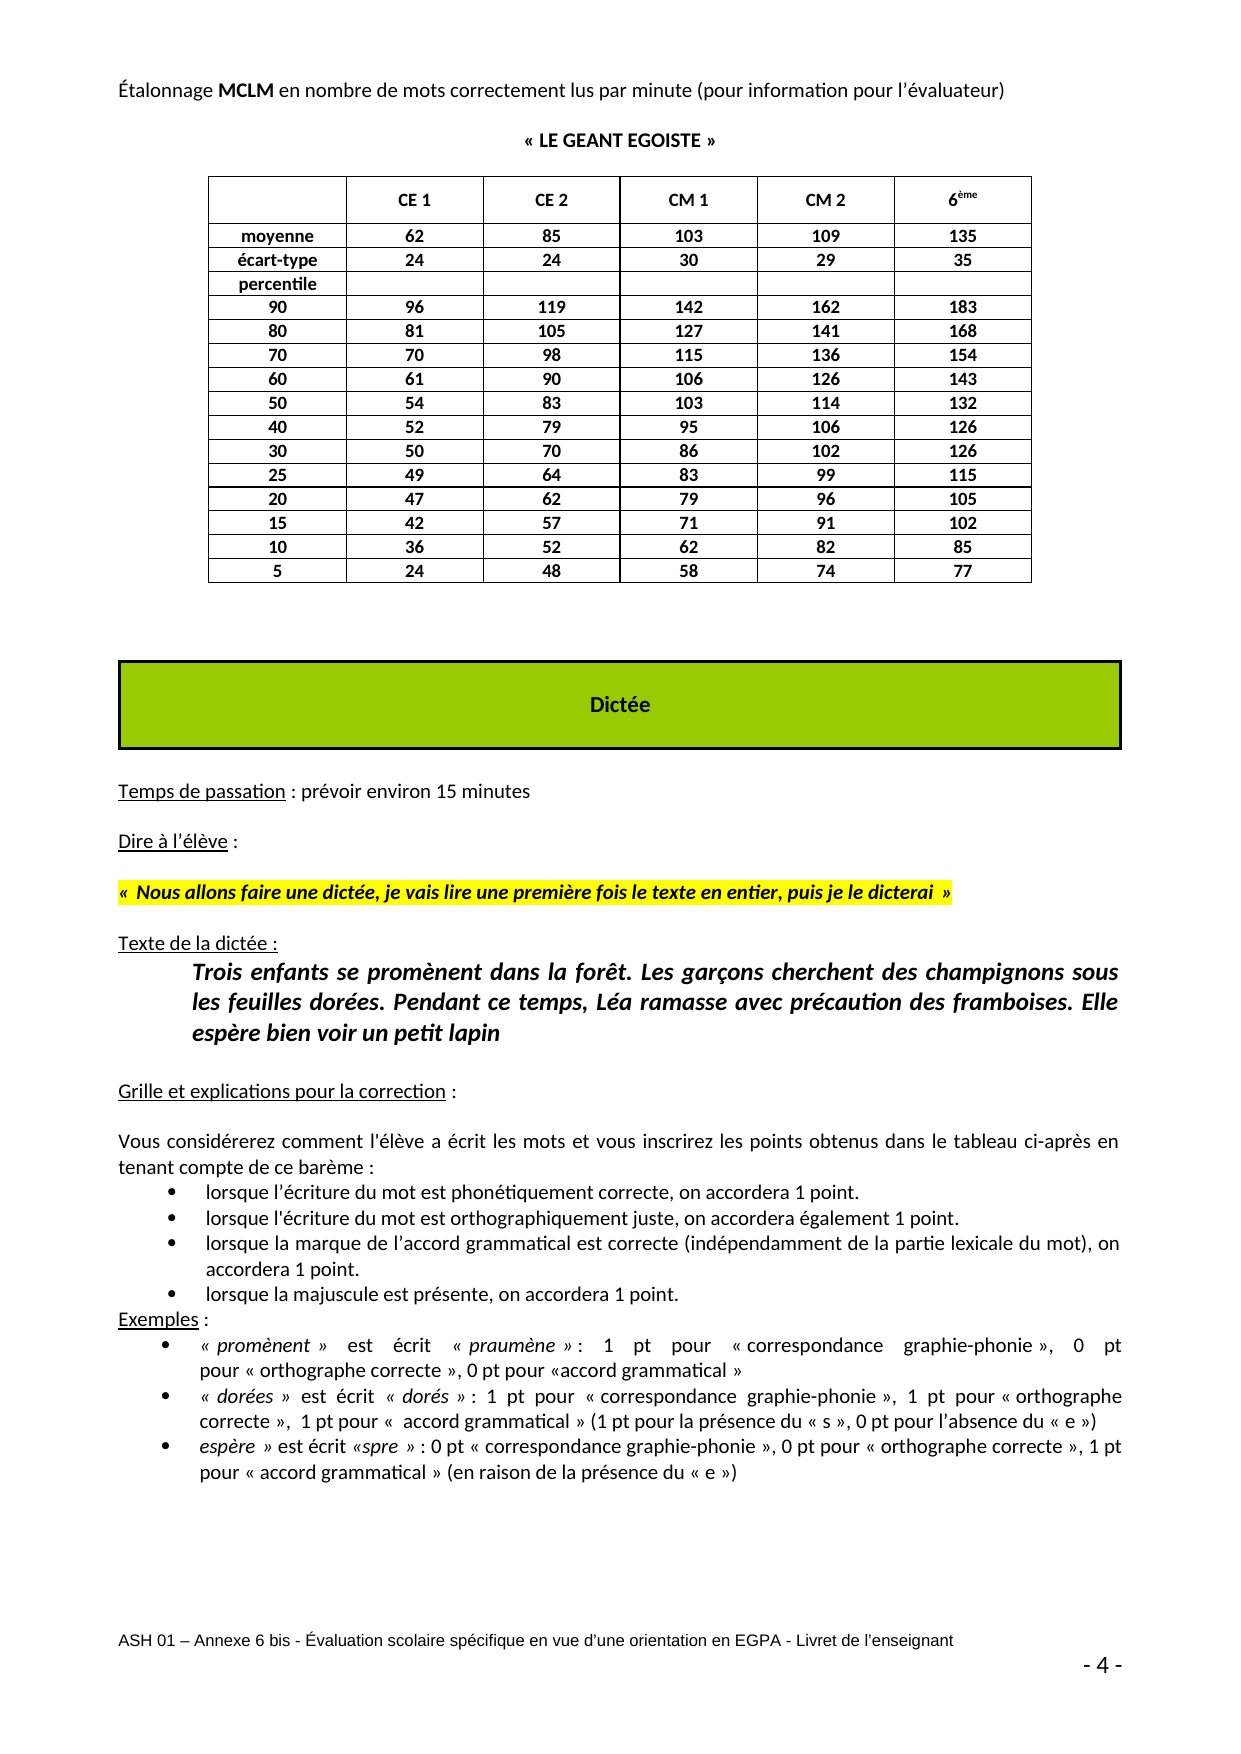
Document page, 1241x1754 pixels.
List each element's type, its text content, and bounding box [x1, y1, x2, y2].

table_cell 106 [621, 368, 757, 391]
text Trois enfants se promènent dans la forêt. Les garçons cherchent des champignons sous les feuilles dorées. Pendant ce temps, Léa ramasse avec précaution des framboises. Elle espère bien voir un petit lapin [192, 956, 1122, 1047]
table_cell 30 [621, 248, 757, 271]
table_cell percentile [209, 272, 346, 295]
text Texte de la dictée : [118, 930, 1122, 956]
table_cell 10 [209, 535, 346, 558]
table_cell 52 [484, 535, 619, 558]
table_cell 58 [621, 559, 757, 582]
table_cell 102 [758, 440, 894, 462]
table_cell 103 [621, 224, 757, 247]
table_cell 90 [484, 368, 619, 391]
table_cell 36 [347, 535, 483, 558]
table_cell 183 [895, 296, 1031, 319]
text « LE GEANT EGOISTE » [118, 128, 1122, 153]
table_cell 132 [895, 392, 1031, 414]
table_cell 5 [209, 559, 346, 582]
table_cell 29 [758, 248, 894, 271]
table_cell 62 [621, 535, 757, 558]
table_cell 85 [895, 535, 1031, 558]
text Grille et explications pour la correction : [118, 1078, 1122, 1103]
table_cell 52 [347, 416, 483, 438]
table_cell 126 [895, 416, 1031, 438]
list lorsque l’écriture du mot est phonétiquement correcte, on accordera 1 point. [168, 1179, 1122, 1205]
table_cell 80 [209, 320, 346, 343]
table_cell 49 [347, 464, 483, 486]
table_header CE 2 [484, 177, 619, 223]
table_cell 90 [209, 296, 346, 319]
text Temps de passation : prévoir environ 15 minutes [118, 778, 1122, 803]
table_cell 62 [347, 224, 483, 247]
table_cell 81 [347, 320, 483, 343]
table_cell 98 [484, 344, 619, 367]
table_cell 70 [209, 344, 346, 367]
text Dire à l’élève : [118, 829, 1122, 854]
table_header CM 2 [758, 177, 894, 223]
table_header [209, 177, 346, 223]
table_cell 24 [484, 248, 619, 271]
table_cell 15 [209, 511, 346, 534]
table_cell 79 [621, 488, 757, 510]
table_cell 96 [347, 296, 483, 319]
table_header CE 1 [347, 177, 483, 223]
list « dorées » est écrit « dorés » : pour « correspondance graphie-phonie », pour « orthographe correcte », pour « accord grammatical » ( pour la présence du « s », pour l’absence du « e ») [162, 1383, 1122, 1434]
table_cell 105 [484, 320, 619, 343]
table_cell 77 [895, 559, 1031, 582]
table_cell [621, 272, 757, 295]
table_cell 95 [621, 416, 757, 438]
table_cell 82 [758, 535, 894, 558]
table_cell 35 [895, 248, 1031, 271]
table_cell 91 [758, 511, 894, 534]
list « promènent » est écrit « praumène » : pour « correspondance graphie-phonie », pour « orthographe correcte », pour «accord grammatical » [162, 1332, 1122, 1383]
list lorsque la marque de l’accord grammatical est correcte (indépendamment de la partie lexicale du mot), on accordera 1 point. [168, 1230, 1122, 1281]
table_cell 24 [347, 559, 483, 582]
table_cell 50 [347, 440, 483, 462]
table_cell 20 [209, 488, 346, 510]
table_cell 96 [758, 488, 894, 510]
list lorsque la majuscule est présente, on accordera 1 point. [168, 1281, 1122, 1307]
text Vous considérerez comment l'élève a écrit les mots et vous inscrirez les points obtenus dans le tableau ci-après en tenant compte de ce barème : [118, 1129, 1122, 1179]
table_cell 114 [758, 392, 894, 414]
table_cell 143 [895, 368, 1031, 391]
list espère » est écrit «spre » : « correspondance graphie-phonie », pour « orthographe correcte », pour « accord grammatical » (en raison de la présence du « e ») [162, 1434, 1122, 1484]
table_cell 47 [347, 488, 483, 510]
table_cell 79 [484, 416, 619, 438]
table_cell 127 [621, 320, 757, 343]
table_cell [484, 272, 619, 295]
table_cell 40 [209, 416, 346, 438]
table_cell 162 [758, 296, 894, 319]
table_cell 62 [484, 488, 619, 510]
text Exemples : [118, 1307, 1122, 1332]
table_cell 64 [484, 464, 619, 486]
table_cell 42 [347, 511, 483, 534]
table_cell 48 [484, 559, 619, 582]
table_cell 109 [758, 224, 894, 247]
table_cell 24 [347, 248, 483, 271]
list lorsque l'écriture du mot est orthographiquement juste, on accordera également 1 point. [168, 1205, 1122, 1230]
text « Nous allons faire une dictée, je vais lire une première fois le texte en entier, puis je le dicterai » [118, 879, 1122, 905]
table_cell 70 [484, 440, 619, 462]
table_cell 85 [484, 224, 619, 247]
table_cell 25 [209, 464, 346, 486]
table_cell 30 [209, 440, 346, 462]
table_cell 83 [484, 392, 619, 414]
table_cell 126 [895, 440, 1031, 462]
table_cell 135 [895, 224, 1031, 247]
table_cell 70 [347, 344, 483, 367]
table_cell [895, 272, 1031, 295]
table_header 6ème [895, 177, 1031, 223]
table_header Dictée [121, 663, 1119, 747]
table_cell 105 [895, 488, 1031, 510]
table_cell 86 [621, 440, 757, 462]
table_cell moyenne [209, 224, 346, 247]
table_cell 168 [895, 320, 1031, 343]
table_cell 99 [758, 464, 894, 486]
table_cell 115 [621, 344, 757, 367]
table_cell 141 [758, 320, 894, 343]
table_cell 83 [621, 464, 757, 486]
text Étalonnage MCLM en nombre de mots correctement lus par minute (pour information pour l’évaluateur) [118, 77, 1122, 102]
table_cell [758, 272, 894, 295]
table_cell 115 [895, 464, 1031, 486]
table_cell 71 [621, 511, 757, 534]
table_cell écart-type [209, 248, 346, 271]
table_cell 136 [758, 344, 894, 367]
table_cell 61 [347, 368, 483, 391]
table_header CM 1 [621, 177, 757, 223]
table_cell 102 [895, 511, 1031, 534]
table_cell 119 [484, 296, 619, 319]
table_cell 142 [621, 296, 757, 319]
table_cell 54 [347, 392, 483, 414]
table_cell 50 [209, 392, 346, 414]
table_cell 103 [621, 392, 757, 414]
table_cell 74 [758, 559, 894, 582]
table_cell 60 [209, 368, 346, 391]
table_cell [347, 272, 483, 295]
table_cell 57 [484, 511, 619, 534]
table_cell 154 [895, 344, 1031, 367]
table_cell 126 [758, 368, 894, 391]
table_cell 106 [758, 416, 894, 438]
